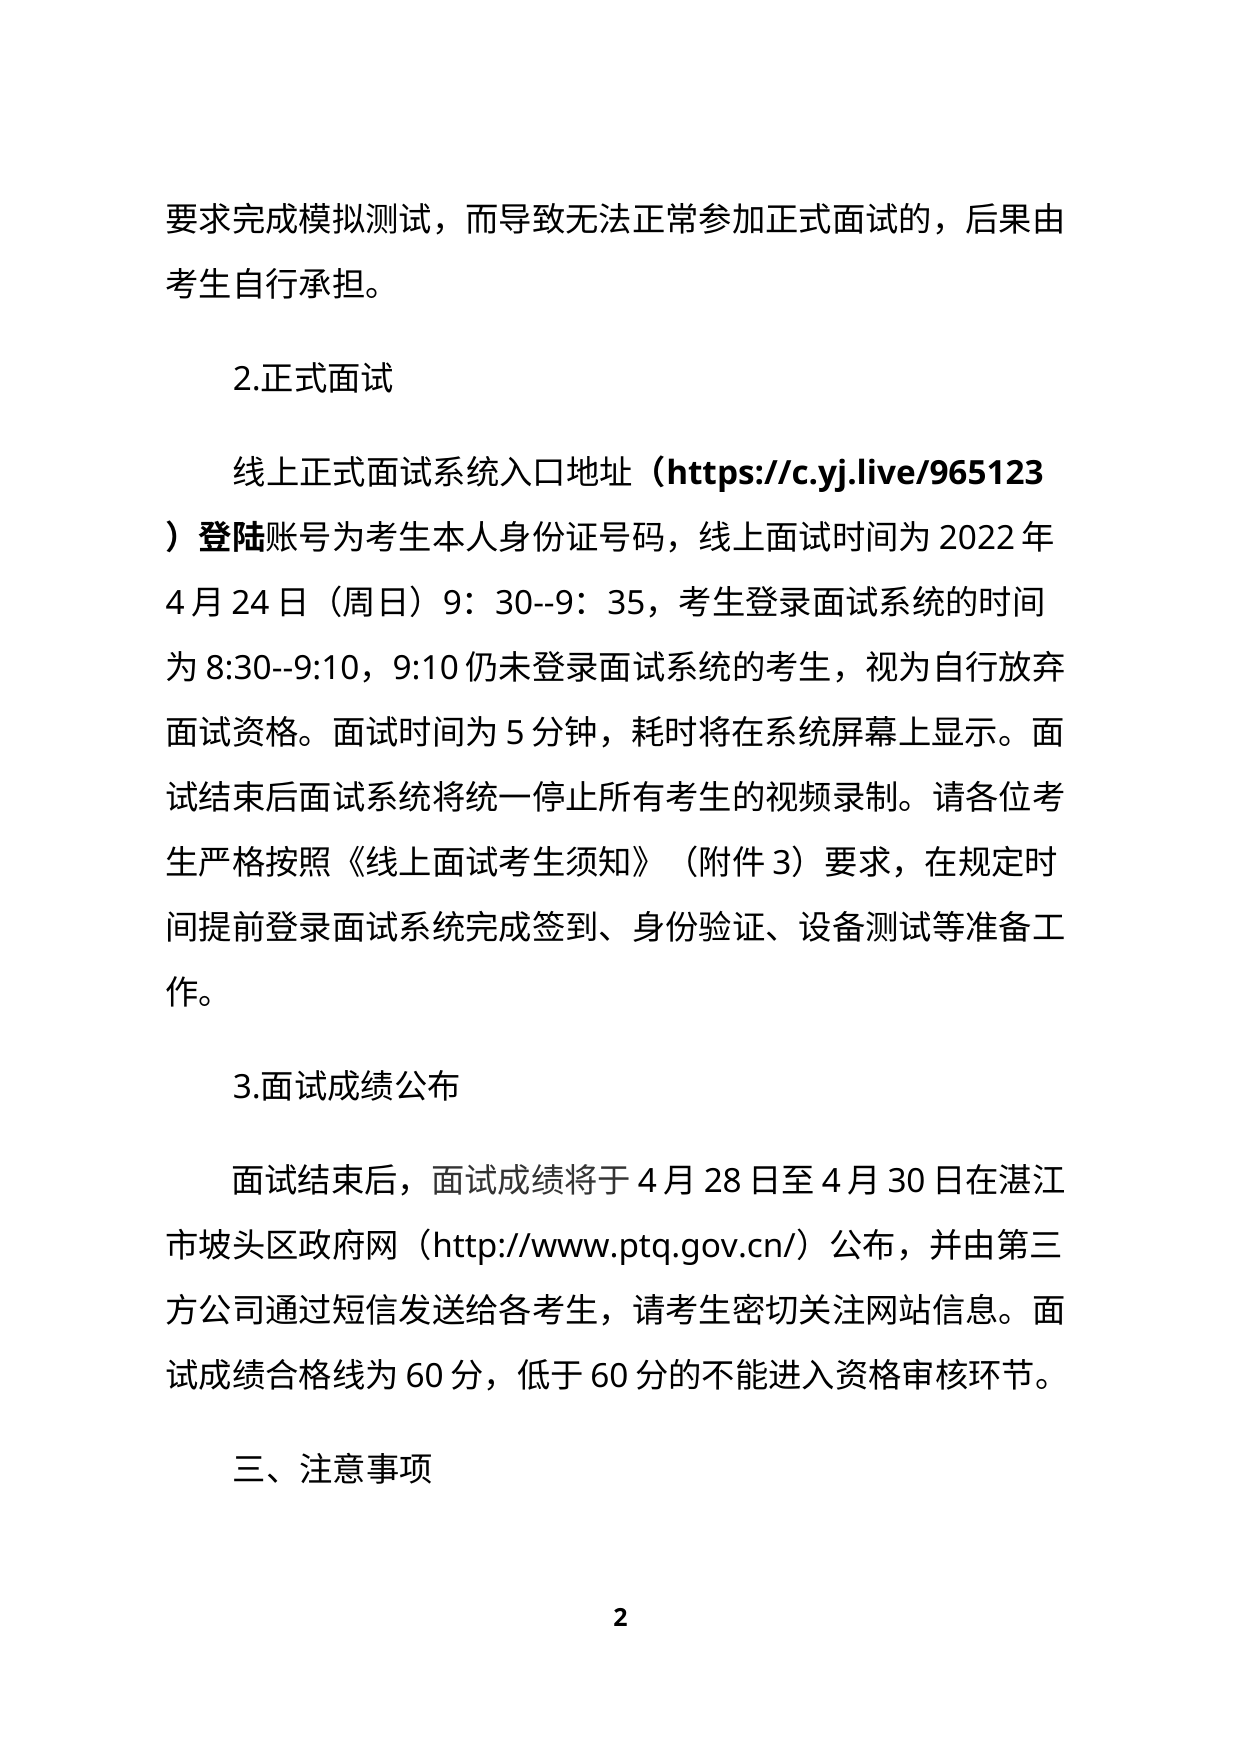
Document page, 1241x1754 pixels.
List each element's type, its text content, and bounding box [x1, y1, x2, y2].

text 线上正式面试系统入口地址（https://c.yj.live/965123 ）登陆账号为考生本人身份证号码，线上面试时间为2022年4月24日（周日）9：30--9：35，考生登录面试系统的时间为8:30--9:10，9:10仍未登录面试系统的考生，视为自行放弃面试资格。面试时间为5分钟，耗时将在系统屏幕上显示。面试结束后面试系统将统一停止所有考生的视频录制。请各位考生严格按照《线上面试考生须知》（附件3）要求，在规定时间提前登录面试系统完成签到、身份验证、设备测试等准备工作。 [165, 437, 1075, 1022]
text 面试结束后，面试成绩将于4月28日至4月30日在湛江市坡头区政府网（http://www.ptq.gov.cn/）公布，并由第三方公司通过短信发送给各考生，请考生密切关注网站信息。面试成绩合格线为60分，低于60分的不能进入资格审核环节。 [165, 1146, 1075, 1406]
text 2.正式面试 [165, 343, 1075, 408]
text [165, 184, 1075, 314]
text 3.面试成绩公布 [165, 1052, 1075, 1117]
text 三、注意事项 [165, 1435, 1075, 1500]
